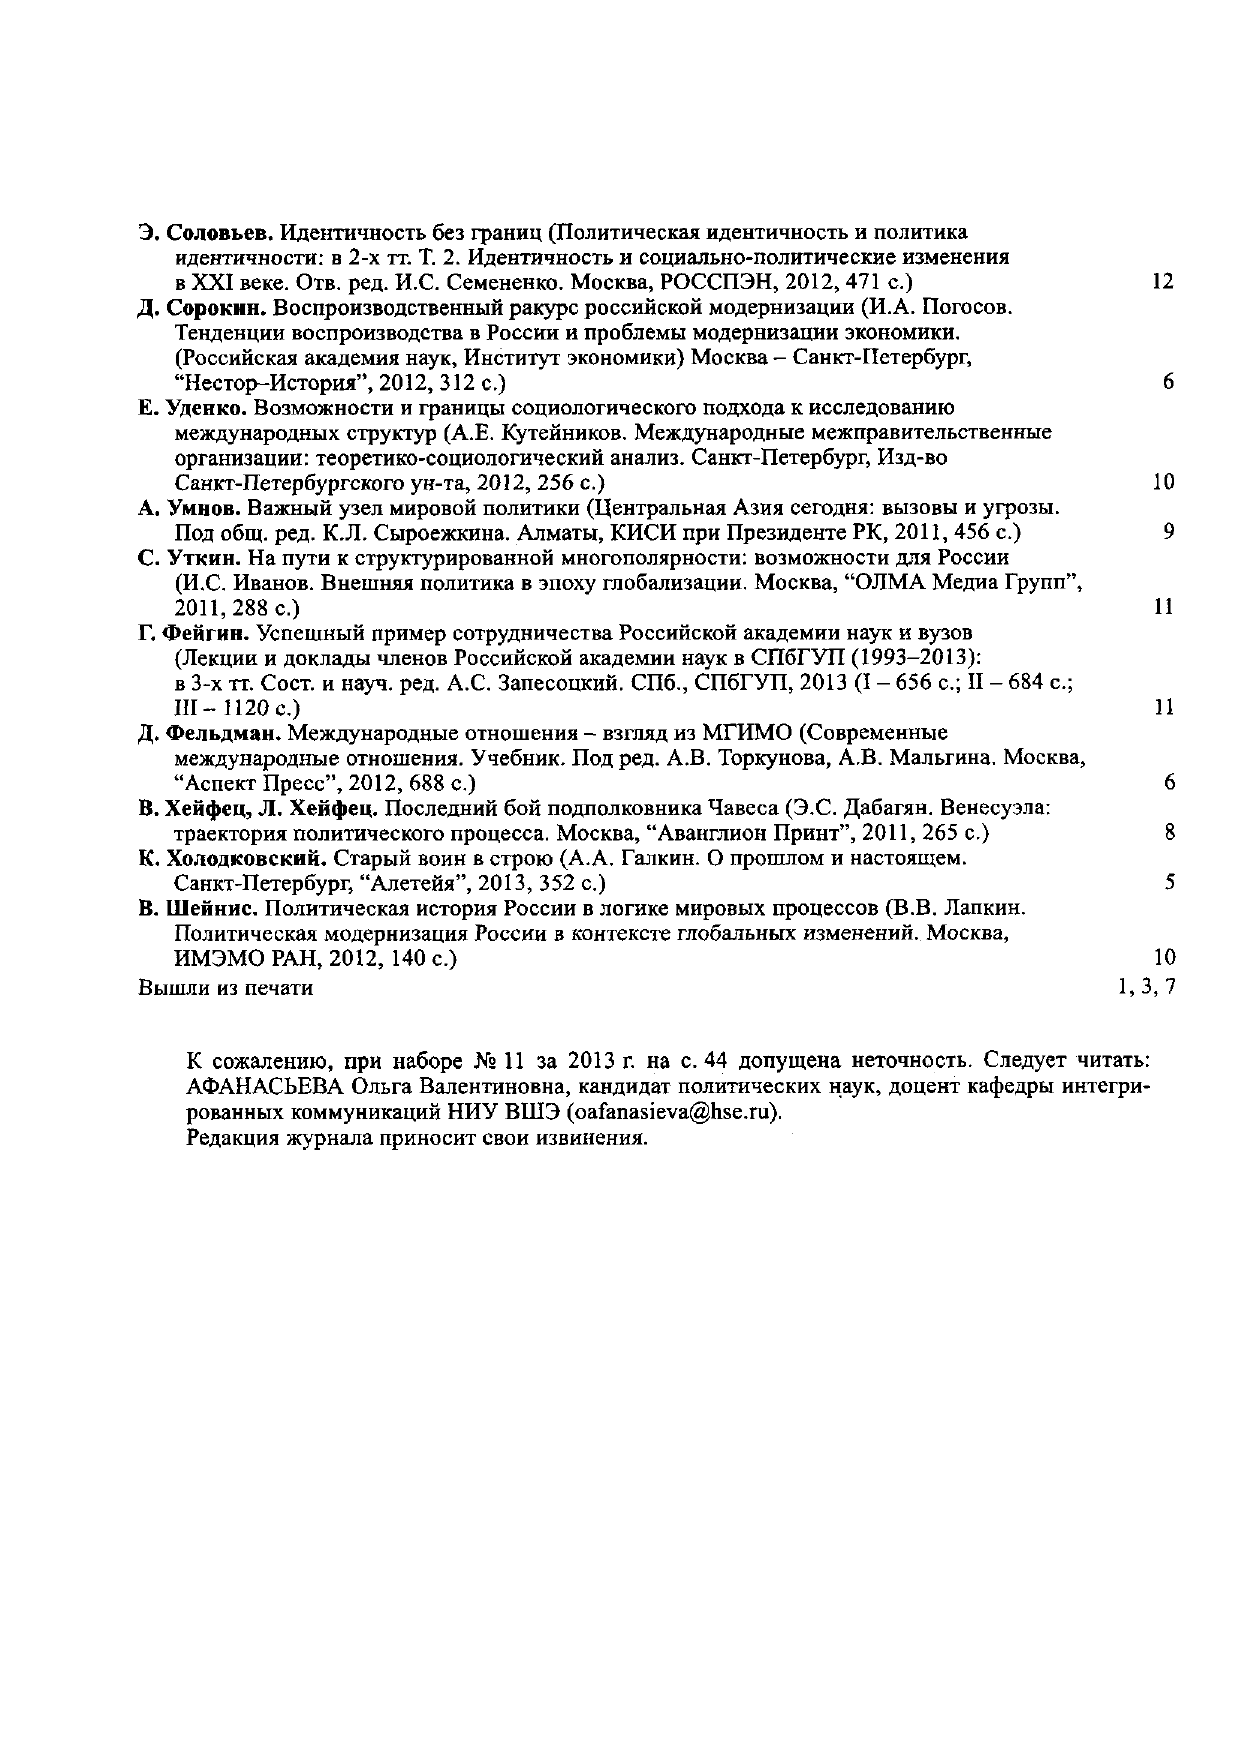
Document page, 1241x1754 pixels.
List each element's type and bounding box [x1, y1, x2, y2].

picture [119, 205, 1204, 1161]
